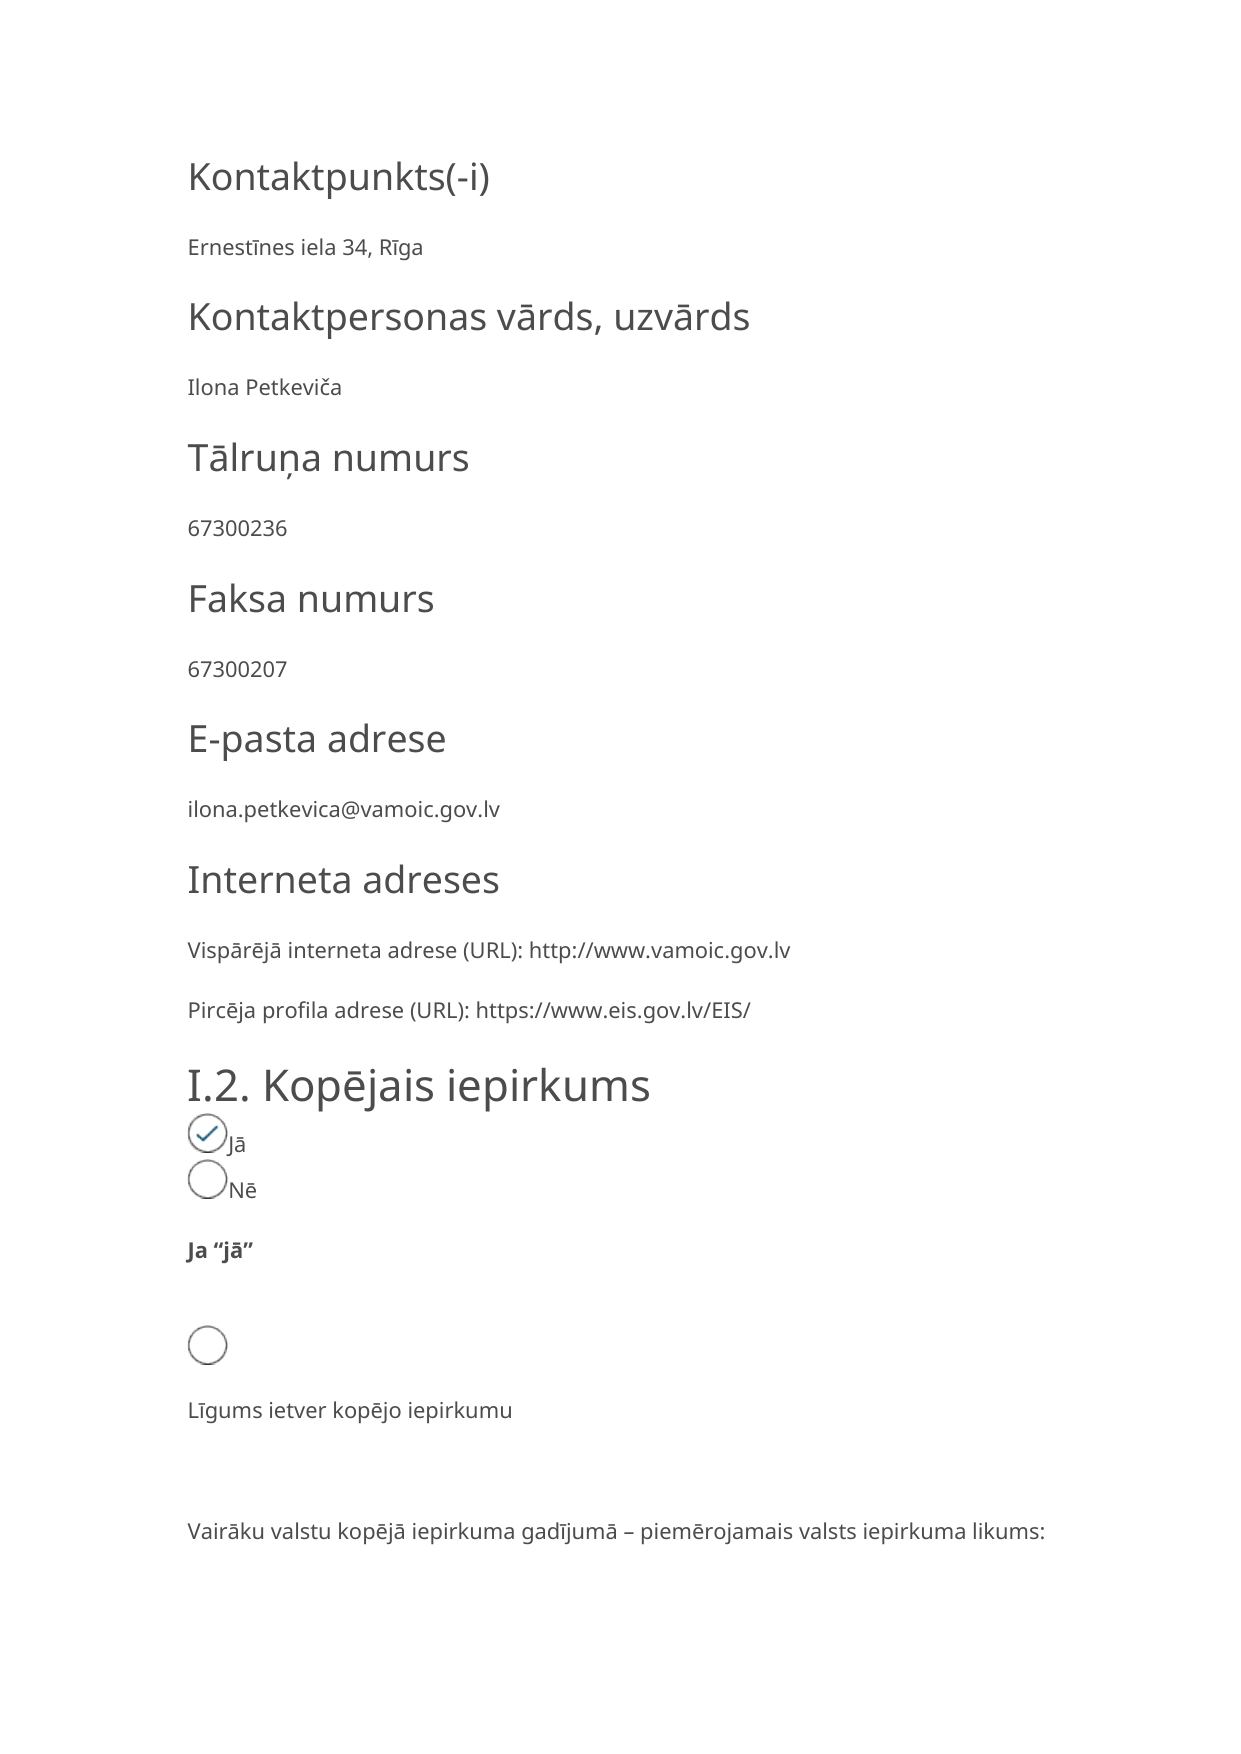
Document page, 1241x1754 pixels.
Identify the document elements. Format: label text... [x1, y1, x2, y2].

text Pircēja profila adrese (URL): https://www.eis.gov.lv/EIS/ [187, 994, 1053, 1025]
text Interneta adreses [187, 853, 1053, 904]
picture [187, 1113, 229, 1153]
text Vispārējā interneta adrese (URL): http://www.vamoic.gov.lv [187, 933, 1053, 964]
text Nē [187, 1159, 1053, 1204]
picture [187, 1325, 229, 1365]
text Jā [187, 1114, 1053, 1159]
text Līgums ietver kopējo iepirkumu [187, 1394, 1053, 1425]
text Ilona Petkeviča [187, 371, 1053, 402]
text Kontaktpersonas vārds, uzvārds [187, 291, 1053, 342]
text Ernestīnes iela 34, Rīga [187, 230, 1053, 261]
text 67300207 [187, 652, 1053, 683]
text Faksa numurs [187, 572, 1053, 623]
text I.2. Kopējais iepirkums [187, 1054, 1053, 1114]
text Vairāku valstu kopējā iepirkuma gadījumā – piemērojamais valsts iepirkuma likums: [187, 1514, 1053, 1546]
picture [187, 1159, 229, 1199]
text E-pasta adrese [187, 712, 1053, 763]
text Kontaktpunkts(-i) [187, 150, 1053, 201]
text 67300236 [187, 511, 1053, 543]
text Tālruņa numurs [187, 431, 1053, 482]
text ilona.petkevica@vamoic.gov.lv [187, 793, 1053, 824]
text Ja “jā” [187, 1234, 1053, 1265]
